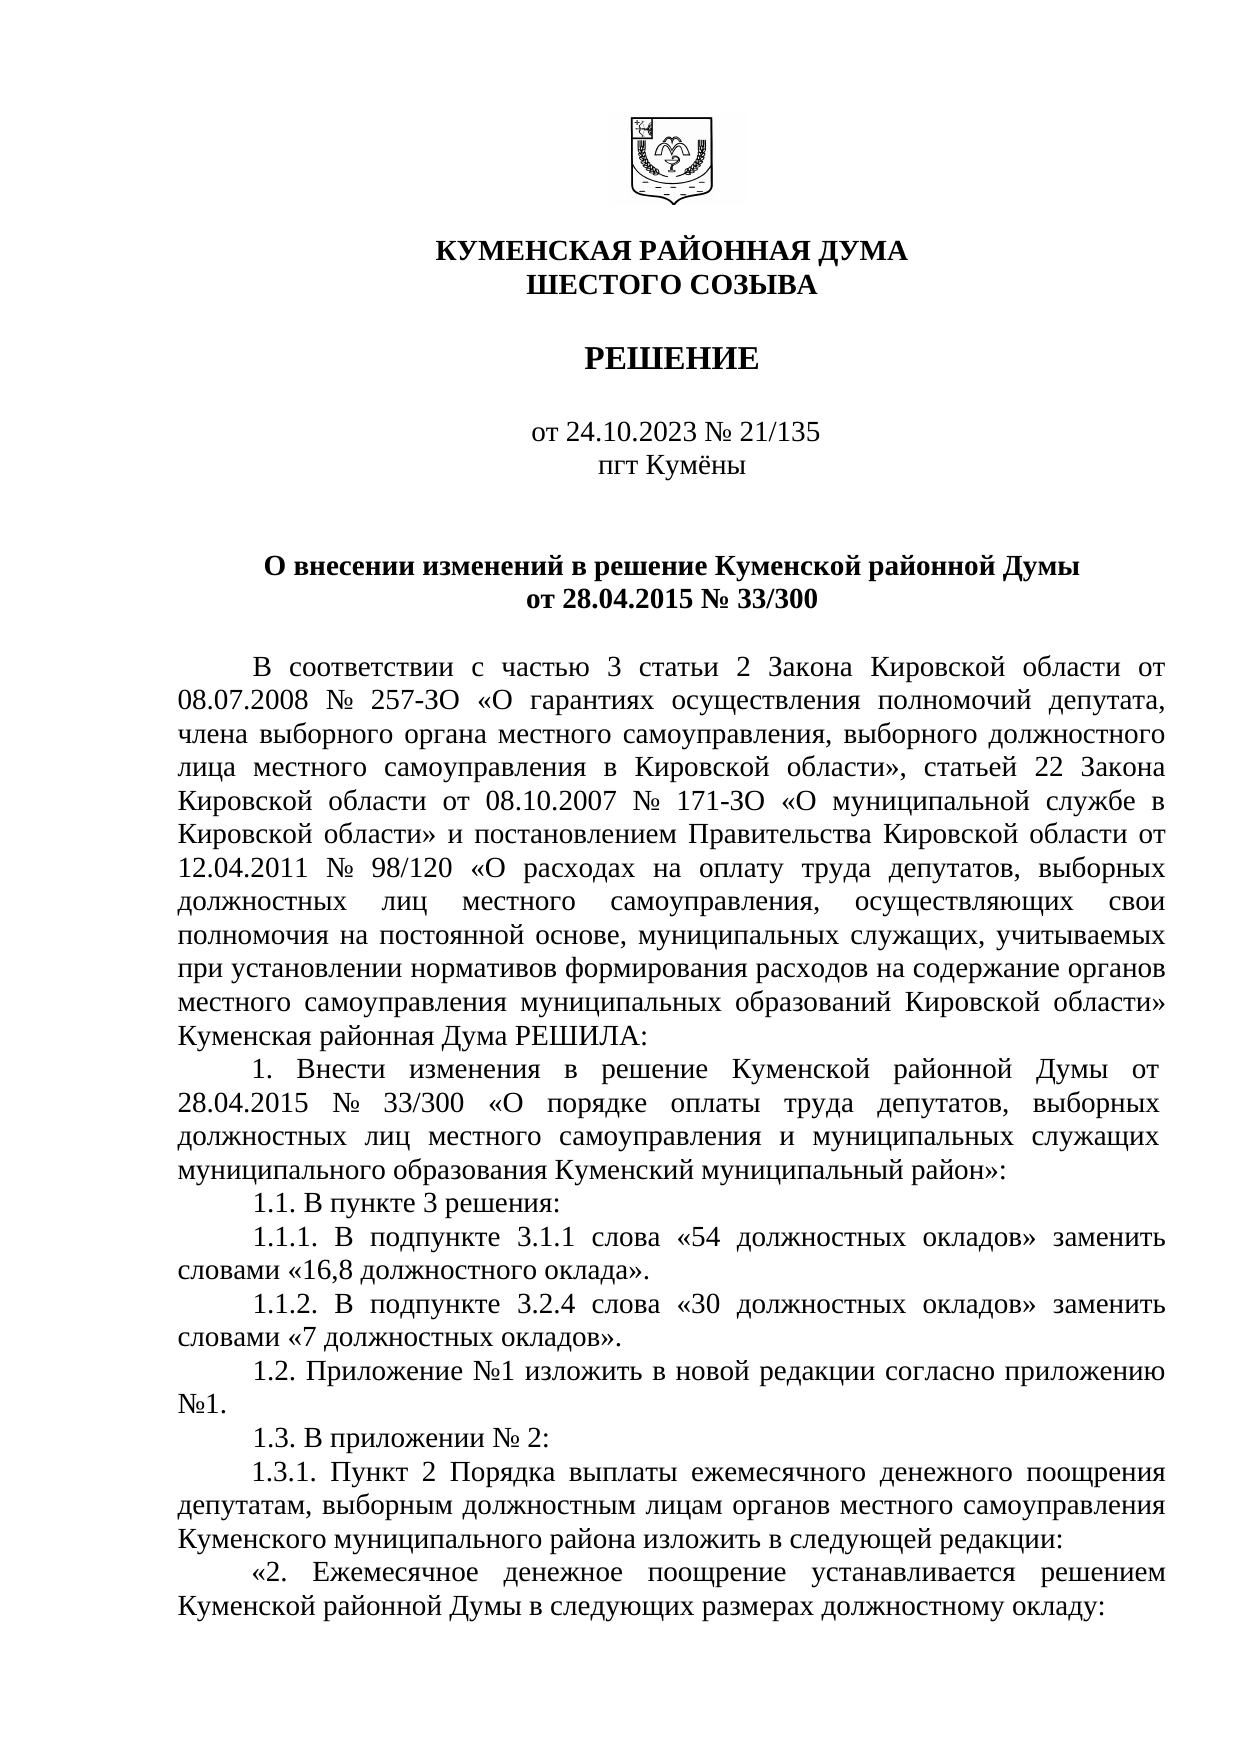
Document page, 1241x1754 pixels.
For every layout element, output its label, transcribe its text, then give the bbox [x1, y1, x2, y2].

subtitle пгт Кумёны [177, 447, 1167, 481]
subtitle КУМЕНСКАЯ РАЙОННАЯ ДУМА [177, 233, 1167, 267]
text О внесении изменений в решение Куменской районной Думы [177, 548, 1167, 582]
text «2. Ежемесячное денежное поощрение устанавливается решением Куменской районной Думы в следующих размерах должностному окладу: [177, 1554, 1167, 1621]
subtitle от 24.10.2023 № 21/135 [177, 414, 1167, 447]
text 1.3. В приложении № 2: [177, 1420, 1167, 1454]
text 1.3.1. Пункт 2 Порядка выплаты ежемесячного денежного поощрения депутатам, выборным должностным лицам органов местного самоуправления Куменского муниципального района изложить в следующей редакции: [177, 1454, 1167, 1554]
text 1.1.2. В подпункте 3.2.4 слова «30 должностных окладов» заменить словами «7 должностных окладов». [177, 1286, 1167, 1353]
text 1.1. В пункте 3 решения: [177, 1185, 1167, 1219]
text 1. Внести изменения в решение Куменской районной Думы от 28.04.2015 № 33/300 «О порядке оплаты труда депутатов, выборных должностных лиц местного самоуправления и муниципальных служащих муниципального образования Куменский муниципальный район»: [177, 1051, 1160, 1185]
subtitle РЕШЕНИЕ [177, 338, 1167, 376]
subtitle ШЕСТОГО СОЗЫВА [177, 267, 1167, 301]
text В соответствии с частью 3 статьи 2 Закона Кировской области от 08.07.2008 № 257-ЗО «О гарантиях осуществления полномочий депутата, члена выборного органа местного самоуправления, выборного должностного лица местного самоуправления в Кировской области», статьей 22 Закона Кировской области от 08.10.2007 № 171-ЗО «О муниципальной службе в Кировской области» и постановлением Правительства Кировской области от 12.04.2011 № 98/120 «О расходах на оплату труда депутатов, выборных должностных лиц местного самоуправления, осуществляющих свои полномочия на постоянной основе, муниципальных служащих, учитываемых при установлении нормативов формирования расходов на содержание органов местного самоуправления муниципальных образований Кировской области» Куменская районная Дума РЕШИЛА: [177, 649, 1167, 1051]
picture [608, 114, 748, 205]
text от 28.04.2015 № 33/300 [177, 582, 1167, 615]
text 1.2. Приложение №1 изложить в новой редакции согласно приложению №1. [177, 1353, 1167, 1420]
text 1.1.1. В подпункте 3.1.1 слова «54 должностных окладов» заменить словами «16,8 должностного оклада». [177, 1219, 1167, 1286]
